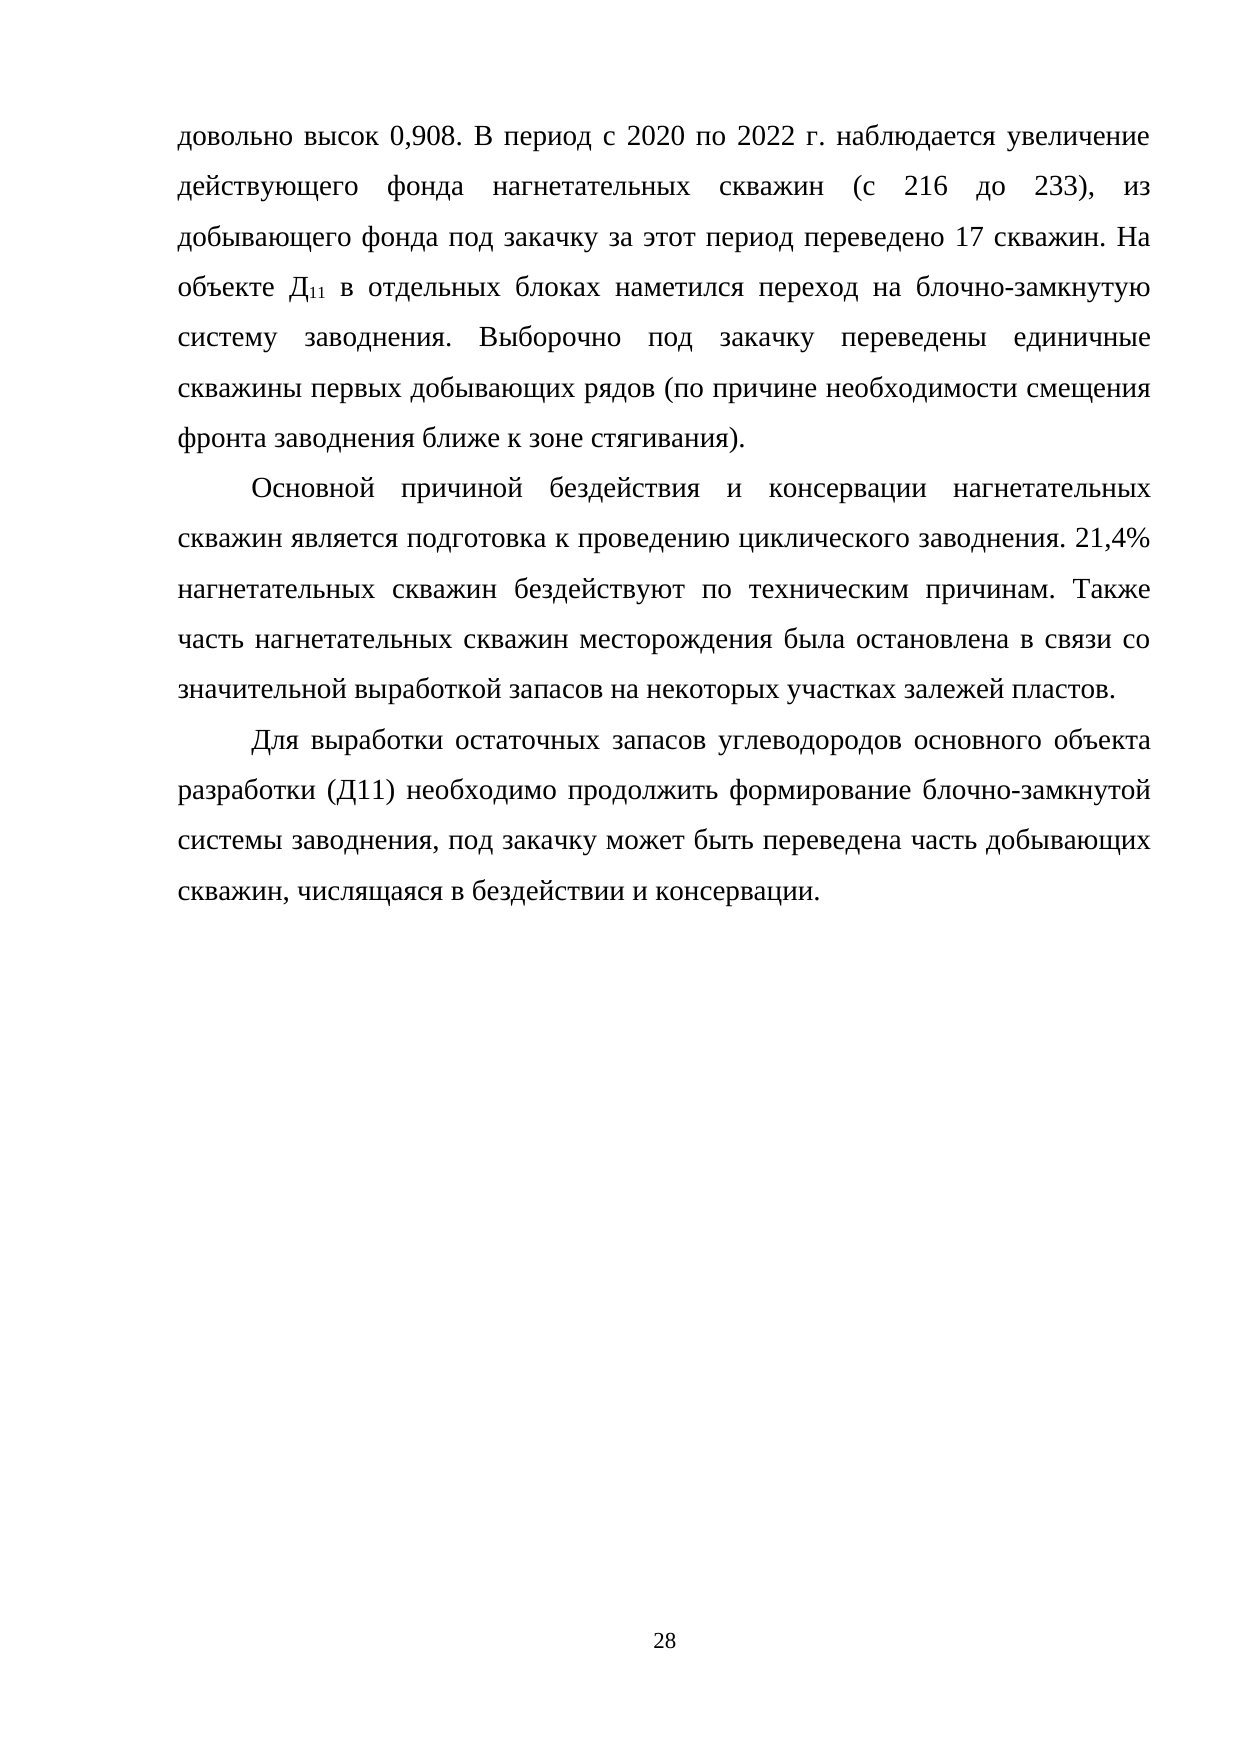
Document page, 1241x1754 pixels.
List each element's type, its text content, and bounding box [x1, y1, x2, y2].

text Для выработки остаточных запасов углеводородов основного объекта разработки (Д11) необходимо продолжить формирование блочно-замкнутой системы заводнения, под закачку может быть переведена часть добывающих скважин, числящаяся в бездействии и консервации. [177, 722, 1152, 906]
text Основной причиной бездействия и консервации нагнетательных скважин является подготовка к проведению циклического заводнения. 21,4% нагнетательных скважин бездействуют по техническим причинам. Также часть нагнетательных скважин месторождения была остановлена в связи со значительной выработкой запасов на некоторых участках залежей пластов. [177, 470, 1152, 705]
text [177, 118, 1152, 453]
